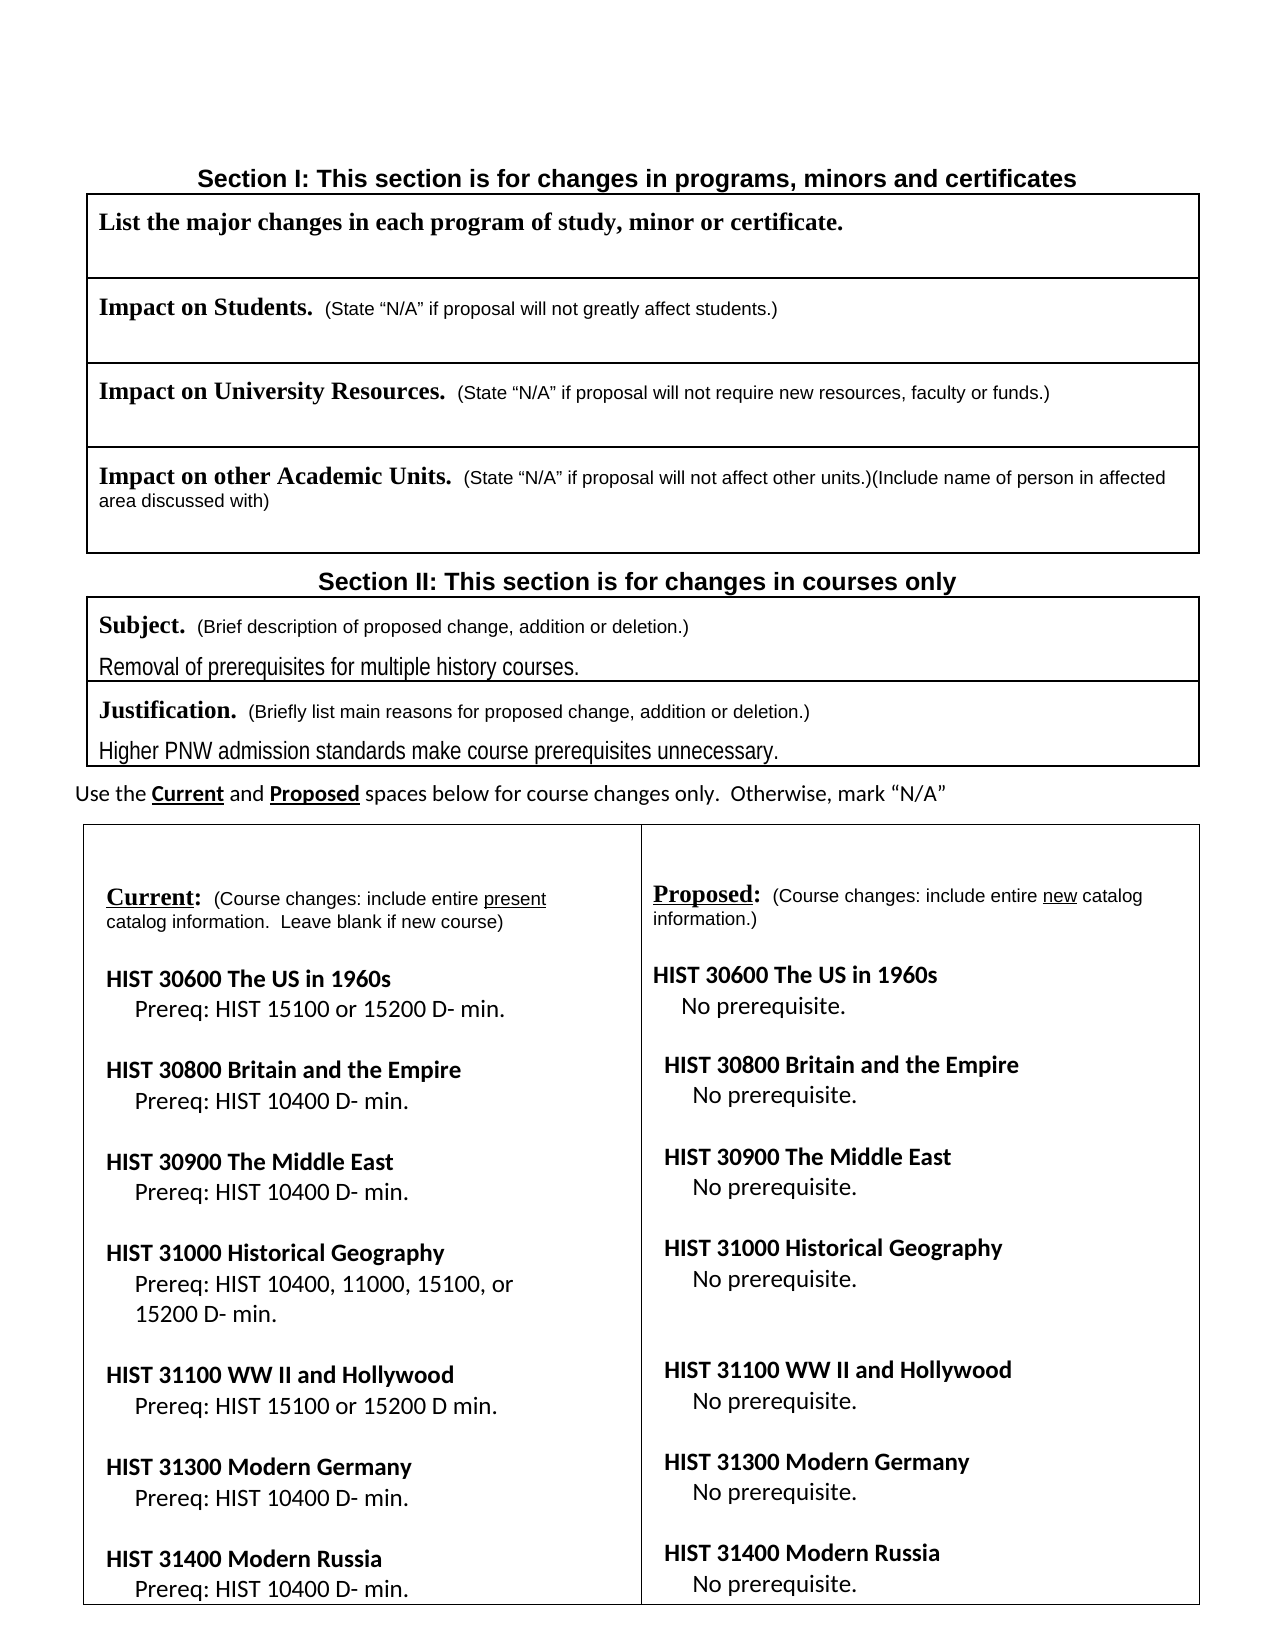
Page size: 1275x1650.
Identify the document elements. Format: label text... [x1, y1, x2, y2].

table_cell Justification. (Briefly list main reasons for proposed change, addition or deletion.) Higher PNW admission standards make course prerequisites unnecessary. [88, 682, 1198, 764]
subtitle Section II: This section is for changes in courses only [75, 567, 1200, 596]
table_header [84, 825, 641, 1604]
table_cell Impact on University Resources. (State “N/A” if proposal will not require new resources, faculty or funds.) [88, 364, 1198, 446]
text Use the Current and Proposed spaces below for course changes only. Otherwise, mark “N/A” [75, 779, 1200, 807]
table_header List the major changes in each program of study, minor or certificate. [88, 195, 1198, 277]
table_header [642, 825, 1199, 1604]
table_cell Impact on other Academic Units. (State “N/A” if proposal will not affect other units.)(Include name of person in affected area discussed with) [88, 448, 1198, 552]
table_header Subject. (Brief description of proposed change, addition or deletion.) Removal of prerequisites for multiple history courses. [88, 598, 1198, 680]
table_cell Impact on Students. (State “N/A” if proposal will not greatly affect students.) [88, 279, 1198, 362]
subtitle Section I: This section is for changes in programs, minors and certificates [75, 164, 1200, 193]
